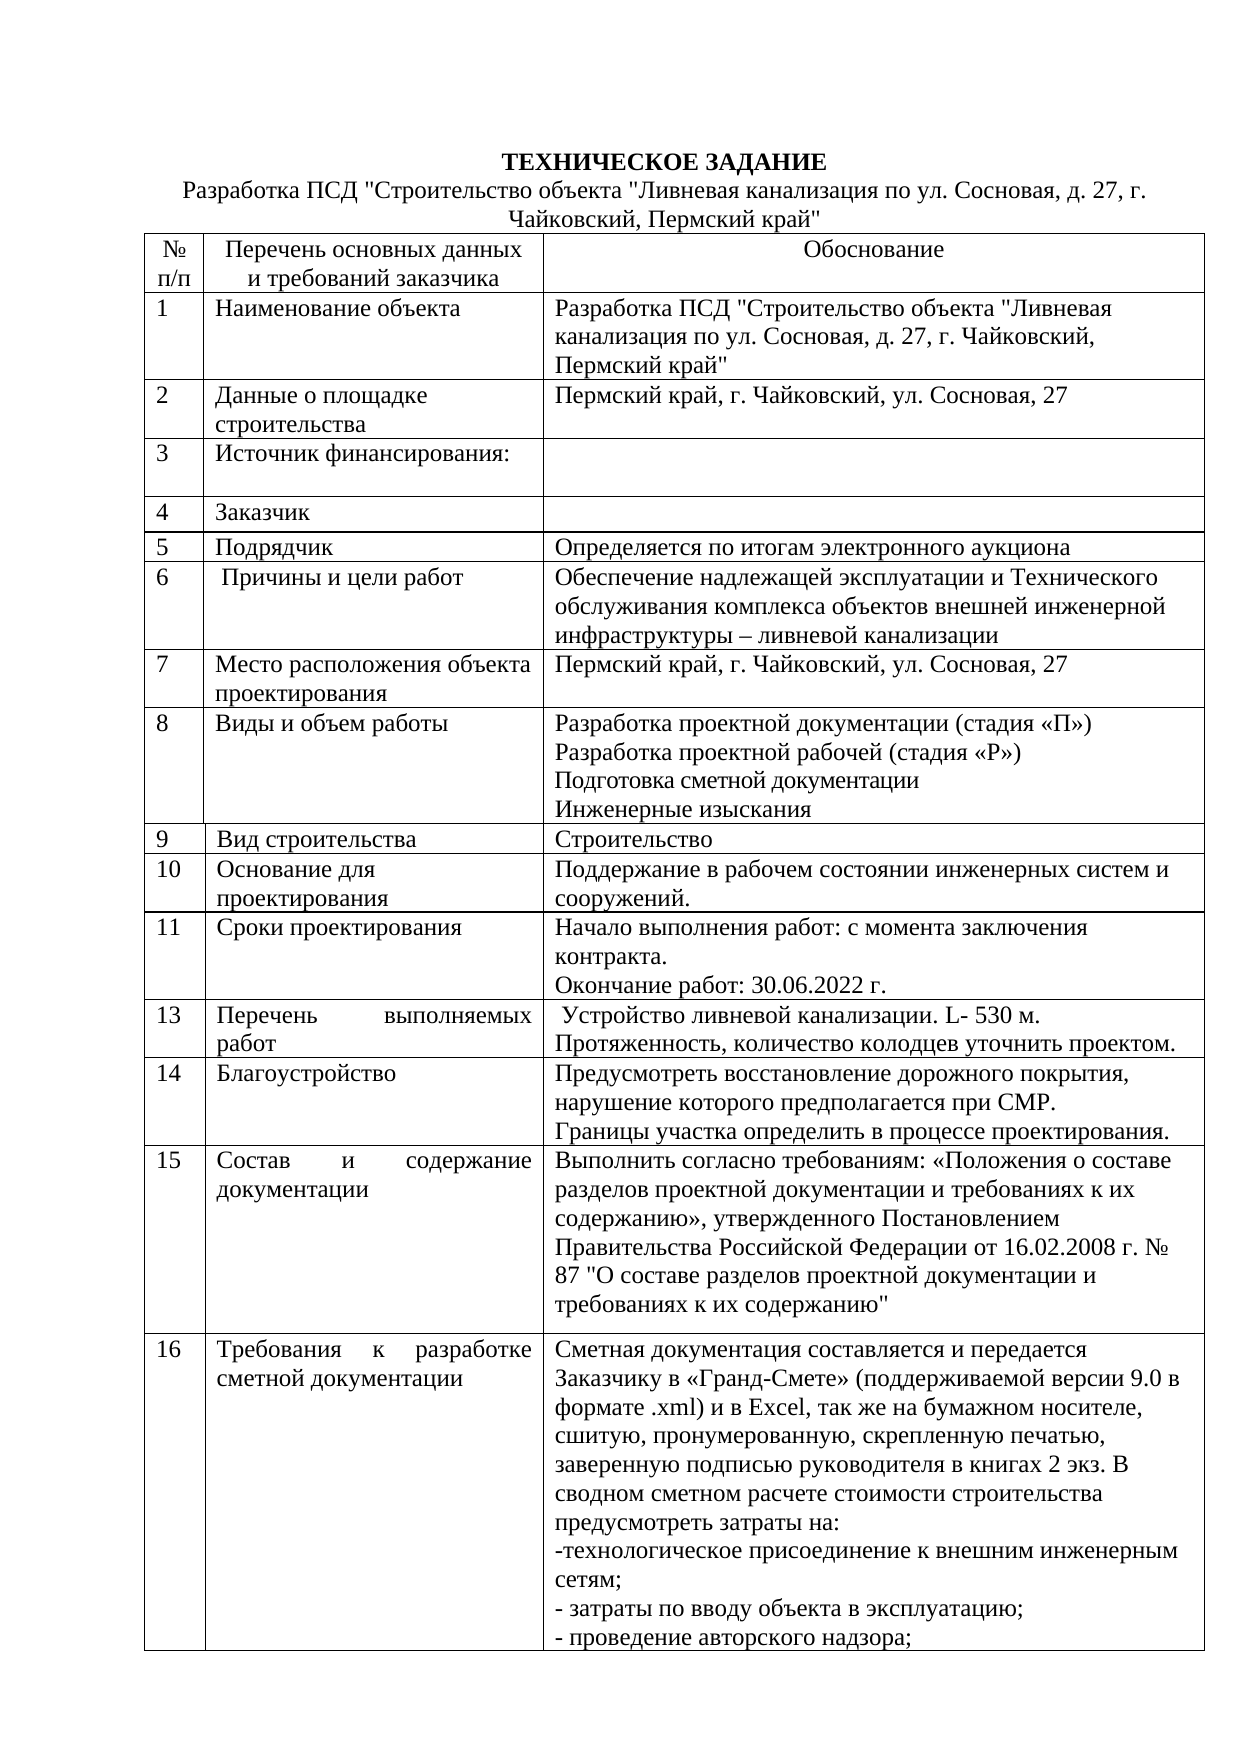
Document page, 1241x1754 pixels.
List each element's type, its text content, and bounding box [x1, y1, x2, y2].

table_cell Наименование объекта [204, 293, 543, 379]
table_cell Поддержание в рабочем состоянии инженерных систем и сооружений. [544, 854, 1204, 911]
table_cell Состав и содержание документации [206, 1146, 543, 1333]
table_cell 16 [145, 1334, 205, 1650]
table_cell 9 [145, 824, 205, 853]
table_cell Выполнить согласно требованиям: «Положения о составе разделов проектной документации и требованиях к их содержанию», утвержденного Постановлением Правительства Российской Федерации от 16.02.2008 г. № 87 "О составе разделов проектной документации и требованиях к их содержанию" [544, 1146, 1204, 1333]
table_header Обоснование [544, 234, 1204, 292]
table_header № п/п [145, 234, 203, 292]
table_cell Место расположения объекта проектирования [204, 650, 543, 707]
table_cell Перечень выполняемых работ [206, 1000, 543, 1057]
table_cell Строительство [544, 824, 1204, 853]
table_cell Пермский край, г. Чайковский, ул. Сосновая, 27 [544, 380, 1204, 437]
table_cell Начало выполнения работ: с момента заключения контракта. Окончание работ: 30.06.2022 г. [544, 913, 1204, 999]
table_cell 14 [145, 1058, 205, 1144]
table_cell 5 [145, 533, 203, 561]
table_header Перечень основных данных и требований заказчика [204, 234, 543, 292]
table_cell Вид строительства [206, 824, 543, 853]
table_cell Разработка ПСД "Строительство объекта "Ливневая канализация по ул. Сосновая, д. 27, г. Чайковский, Пермский край" [544, 293, 1204, 379]
table_cell 4 [145, 497, 203, 531]
table_cell Пермский край, г. Чайковский, ул. Сосновая, 27 [544, 650, 1204, 707]
table_cell 15 [145, 1146, 205, 1333]
table_cell Причины и цели работ [204, 562, 543, 648]
text ТЕХНИЧЕСКОЕ ЗАДАНИЕ [177, 147, 1152, 176]
table_cell 8 [145, 708, 203, 823]
table_cell 6 [145, 562, 203, 648]
table_cell 10 [145, 854, 205, 911]
table_cell Разработка проектной документации (стадия «П») Разработка проектной рабочей (стадия «Р») Подготовка сметной документации Инженерные изыскания [544, 708, 1204, 823]
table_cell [206, 1334, 543, 1650]
table_cell Подрядчик [204, 533, 543, 561]
table_cell Сроки проектирования [206, 913, 543, 999]
table_cell [544, 497, 1204, 531]
table_cell 2 [145, 380, 203, 437]
table_cell 3 [145, 439, 203, 496]
table_cell Основание для проектирования [206, 854, 543, 911]
table_cell Данные о площадке строительства [204, 380, 543, 437]
table_cell 11 [145, 913, 205, 999]
table_cell [544, 439, 1204, 496]
table_cell Заказчик [204, 497, 543, 531]
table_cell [544, 1334, 1204, 1650]
table_cell Определяется по итогам электронного аукциона [544, 533, 1204, 561]
table_cell 7 [145, 650, 203, 707]
table_cell Благоустройство [206, 1058, 543, 1144]
table_cell Виды и объем работы [204, 708, 543, 823]
table_cell Обеспечение надлежащей эксплуатации и Технического обслуживания комплекса объектов внешней инженерной инфраструктуры – ливневой канализации [544, 562, 1204, 648]
table_cell 13 [145, 1000, 205, 1057]
table_cell Устройство ливневой канализации. L- 530 м. Протяженность, количество колодцев уточнить проектом. [544, 1000, 1204, 1057]
table_cell Источник финансирования: [204, 439, 543, 496]
table_cell Предусмотреть восстановление дорожного покрытия, нарушение которого предполагается при СМР. Границы участка определить в процессе проектирования. [544, 1058, 1204, 1144]
table_cell 1 [145, 293, 203, 379]
text Разработка ПСД "Строительство объекта "Ливневая канализация по ул. Сосновая, д. 27, г. Чайковский, Пермский край" [177, 176, 1152, 233]
